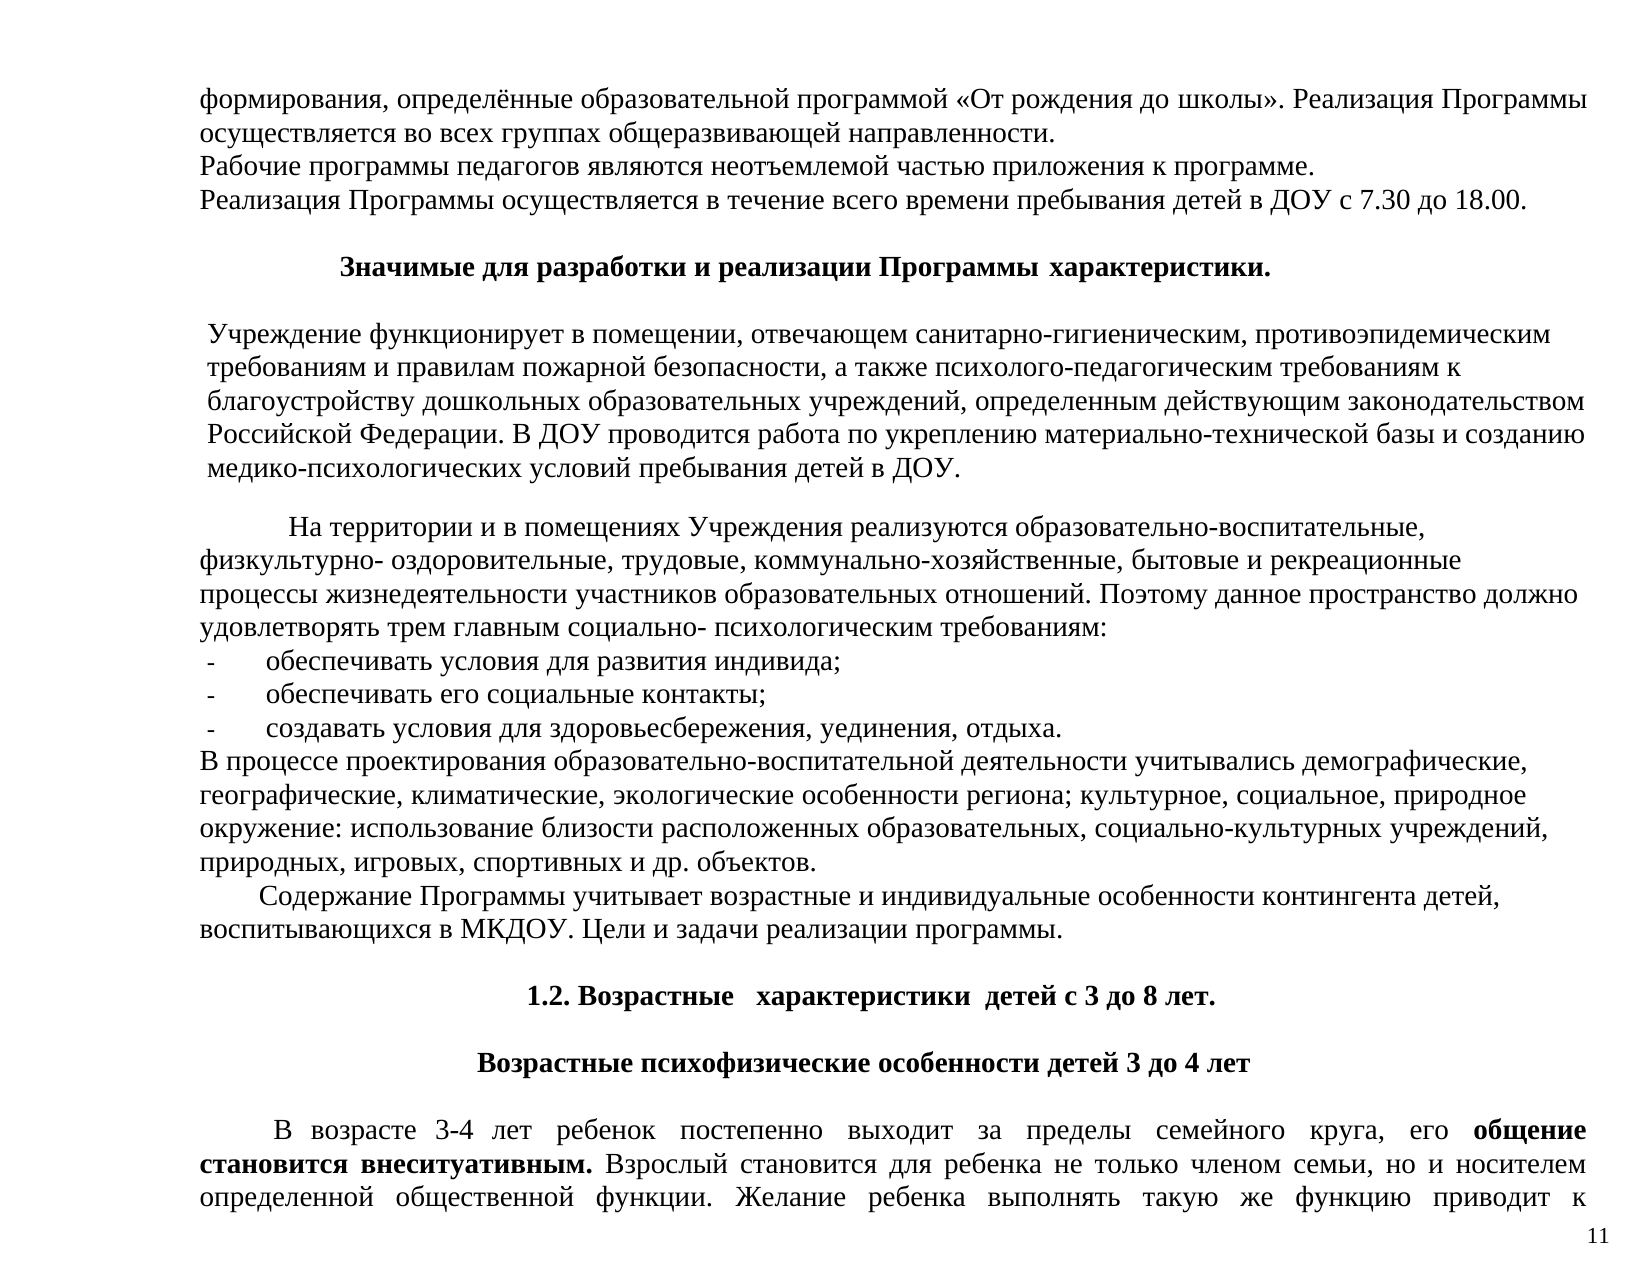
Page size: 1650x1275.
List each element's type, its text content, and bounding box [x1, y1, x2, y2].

list создавать условия для здоровьесбережения, уединения, отдыха. [207, 710, 1609, 743]
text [199, 1112, 1587, 1213]
text На территории и в помещениях Учреждения реализуются образовательно-воспитательные, физкультурно- оздоровительные, трудовые, коммунально-хозяйственные, бытовые и рекреационные процессы жизнедеятельности участников образовательных отношений. Поэтому данное пространство должно удовлетворять трем главным социально- психологическим требованиям: [199, 509, 1587, 643]
text Рабочие программы педагогов являются неотъемлемой частью приложения к программе. [199, 148, 1609, 182]
text В процессе проектирования образовательно-воспитательной деятельности учитывались демографические, географические, климатические, экологические особенности региона; культурное, социальное, природное окружение: использование близости расположенных образовательных, социально-культурных учреждений, природных, игровых, спортивных и др. объектов. [199, 743, 1587, 878]
text Содержание Программы учитывает возрастные и индивидуальные особенности контингента детей, воспитывающихся в МКДОУ. Цели и задачи реализации программы. [199, 878, 1516, 945]
list обеспечивать его социальные контакты; [207, 676, 1609, 710]
list Значимые для разработки и реализации Программы характеристики. [339, 249, 1609, 282]
list Возрастные характеристики детей с 3 до 8 лет. [132, 978, 1609, 1012]
text Учреждение функционирует в помещении, отвечающем санитарно-гигиеническим, противоэпидемическим требованиям и правилам пожарной безопасности, а также психолого-педагогическим требованиям к благоустройству дошкольных образовательных учреждений, определенным действующим законодательством Российской Федерации. В ДОУ проводится работа по укреплению материально-технической базы и созданию медико-психологических условий пребывания детей в ДОУ. [207, 316, 1609, 484]
list обеспечивать условия для развития индивида; [207, 643, 1609, 676]
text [199, 81, 1587, 148]
text Реализация Программы осуществляется в течение всего времени пребывания детей в ДОУ с 7.30 до 18.00. [199, 182, 1609, 215]
text Возрастные психофизические особенности детей 3 до 4 лет [175, 1045, 1552, 1079]
